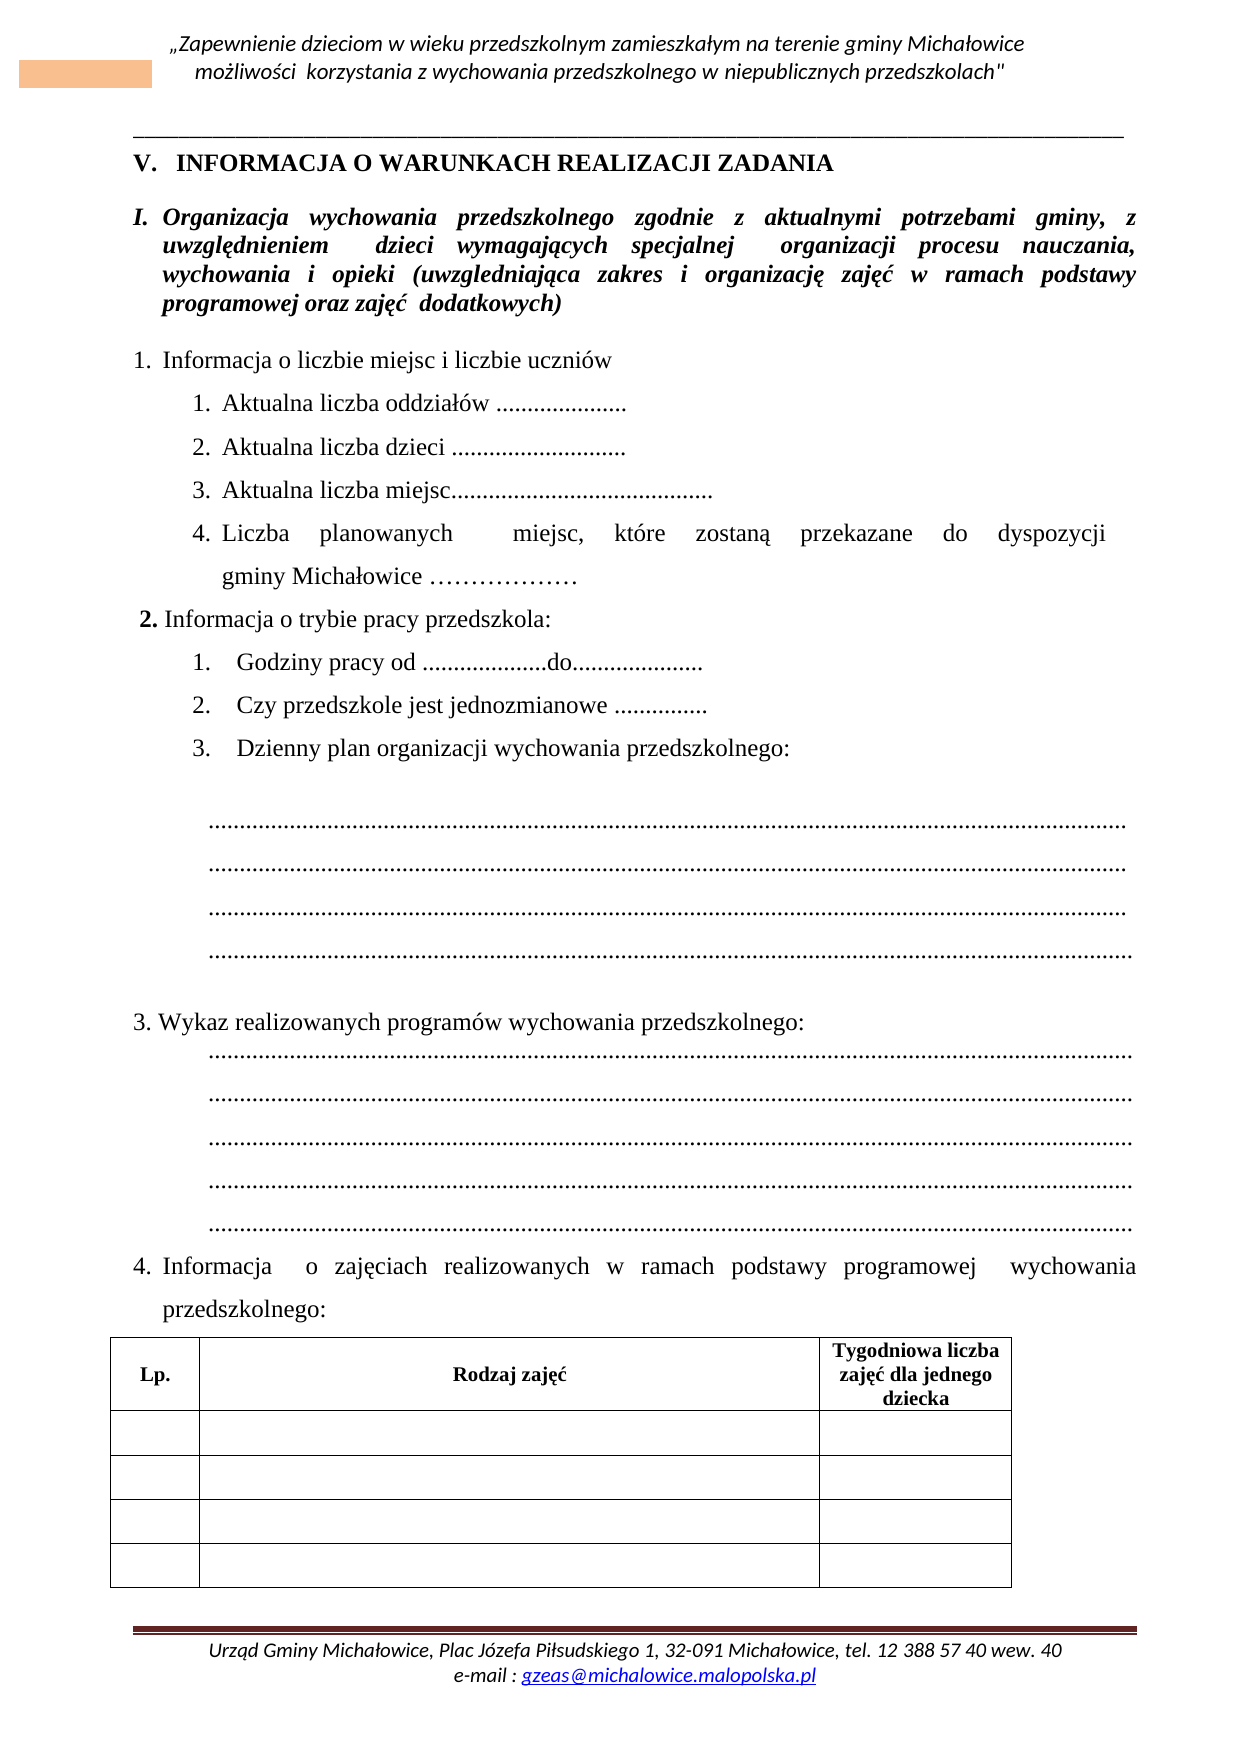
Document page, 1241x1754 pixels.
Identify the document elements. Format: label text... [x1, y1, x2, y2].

table_cell [820, 1544, 1011, 1587]
text 3. Wykaz realizowanych programów wychowania przedszkolnego: [133, 1007, 1137, 1035]
list Aktualna liczba oddziałów ..................... [192, 388, 1137, 417]
table_cell [200, 1456, 819, 1498]
table_cell [111, 1411, 199, 1454]
list Aktualna liczba dzieci ............................ [192, 432, 1137, 460]
list Organizacja wychowania przedszkolnego zgodnie z aktualnymi potrzebami gminy, z uwzględnieniem dzieci wymagających specjalnej organizacji procesu nauczania, wychowania i opieki (uwzgledniająca zakres i organizację zajęć w ramach podstawy programowej oraz zajęć dodatkowych) [133, 202, 1137, 317]
text .................................................................................................................................................... [208, 1208, 1137, 1237]
text .................................................................................................................................................... [208, 935, 1137, 963]
list Informacja o liczbie miejsc i liczbie uczniów [133, 345, 1137, 374]
text 2. Informacja o trybie pracy przedszkola: [133, 604, 1137, 633]
table_cell [820, 1411, 1011, 1454]
text .................................................................................................................................................... [208, 1165, 1137, 1193]
table_header Lp. [111, 1338, 199, 1410]
list Informacja o zajęciach realizowanych w ramach podstawy programowej wychowania przedszkolnego: [133, 1251, 1137, 1323]
table_cell [200, 1411, 819, 1454]
text .................................................................................................................................................... [208, 1122, 1137, 1150]
table_cell [111, 1500, 199, 1543]
table_cell [111, 1544, 199, 1587]
table_cell [200, 1500, 819, 1543]
list Dzienny plan organizacji wychowania przedszkolnego: [192, 733, 1137, 762]
table_header Tygodniowa liczba zajęć dla jednego dziecka [820, 1338, 1011, 1410]
text ................................................................................................................................................... [208, 805, 1137, 834]
text ................................................................................................................................................... [208, 848, 1137, 877]
table_cell [820, 1456, 1011, 1498]
text ................................................................................................................................................... [208, 892, 1137, 920]
table_cell [111, 1456, 199, 1498]
text .................................................................................................................................................... [208, 1035, 1137, 1064]
table_header Rodzaj zajęć [200, 1338, 819, 1410]
table_cell [200, 1544, 819, 1587]
list Godziny pracy od ....................do..................... [192, 647, 1137, 676]
list Aktualna liczba miejsc.......................................... [192, 475, 1137, 503]
text .................................................................................................................................................... [208, 1078, 1137, 1107]
list Czy przedszkole jest jednozmianowe ............... [192, 690, 1137, 719]
list Liczba planowanych miejsc, które zostaną przekazane do dyspozycji gminy Michałowice ……………… [192, 518, 1137, 590]
table_cell [820, 1500, 1011, 1543]
text V. INFORMACJA O WARUNKACH REALIZACJI ZADANIA [133, 148, 1137, 176]
